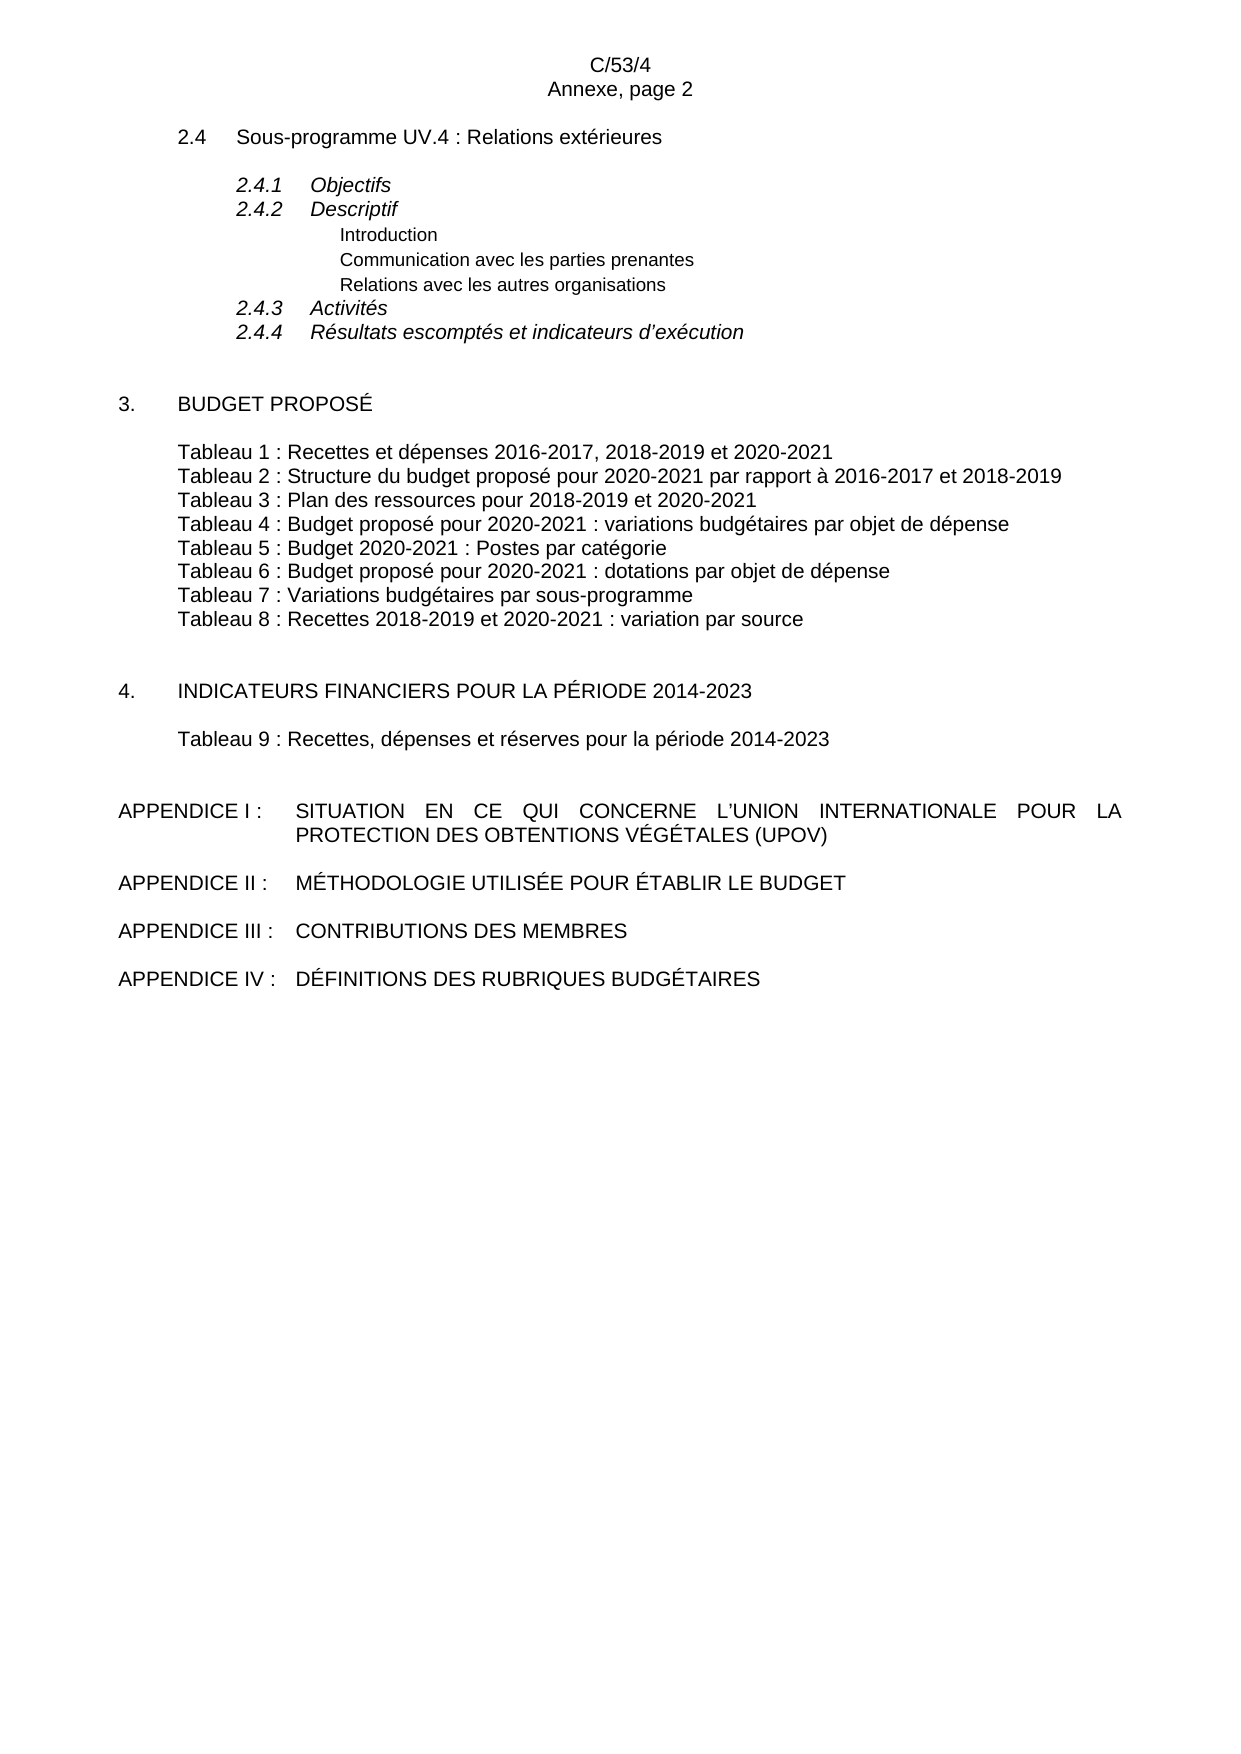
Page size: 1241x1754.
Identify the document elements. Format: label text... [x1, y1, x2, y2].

text Tableau 7 : Variations budgétaires par sous-programme [177, 583, 1122, 607]
text APPENDICE III : CONTRIBUTIONS DES MEMBRES [118, 919, 1122, 943]
text Tableau 6 : Budget proposé pour 2020-2021 : dotations par objet de dépense [177, 559, 1122, 583]
text 2.4 Sous-programme UV.4 : Relations extérieures [177, 125, 1122, 149]
text 2.4.3 Activités [236, 296, 1122, 320]
text 2.4.4 Résultats escomptés et indicateurs d’exécution [236, 320, 1122, 344]
text Tableau 4 : Budget proposé pour 2020-2021 : variations budgétaires par objet de dépense [177, 511, 1122, 535]
text 3. BUDGET PROPOSÉ [118, 392, 1122, 416]
text Tableau 1 : Recettes et dépenses 2016-2017, 2018-2019 et 2020-2021 [177, 439, 1122, 463]
text 2.4.1 Objectifs [236, 173, 1122, 197]
text Tableau 9 : Recettes, dépenses et réserves pour la période 2014-2023 [177, 727, 1122, 751]
text APPENDICE IV : DÉFINITIONS DES RUBRIQUES BUDGÉTAIRES [118, 967, 1122, 991]
text Tableau 3 : Plan des ressources pour 2018-2019 et 2020-2021 [177, 487, 1122, 511]
text Tableau 2 : Structure du budget proposé pour 2020-2021 par rapport à 2016-2017 et 2018-2019 [177, 463, 1122, 487]
text Introduction [339, 221, 1122, 246]
text Tableau 8 : Recettes 2018-2019 et 2020-2021 : variation par source [177, 607, 1122, 631]
text Relations avec les autres organisations [339, 271, 1122, 296]
text Communication avec les parties prenantes [339, 246, 1122, 271]
text APPENDICE I : SITUATION EN CE QUI CONCERNE L’UNION INTERNATIONALE POUR LA PROTECTION DES OBTENTIONS VÉGÉTALES (UPOV) [118, 799, 1122, 847]
text APPENDICE II : MÉTHODOLOGIE UTILISÉE POUR ÉTABLIR LE BUDGET [118, 871, 1122, 895]
text 2.4.2 Descriptif [236, 197, 1122, 221]
text Tableau 5 : Budget 2020-2021 : Postes par catégorie [177, 535, 1122, 559]
text 4. INDICATEURS FINANCIERS POUR LA PÉRIODE 2014-2023 [118, 679, 1122, 703]
